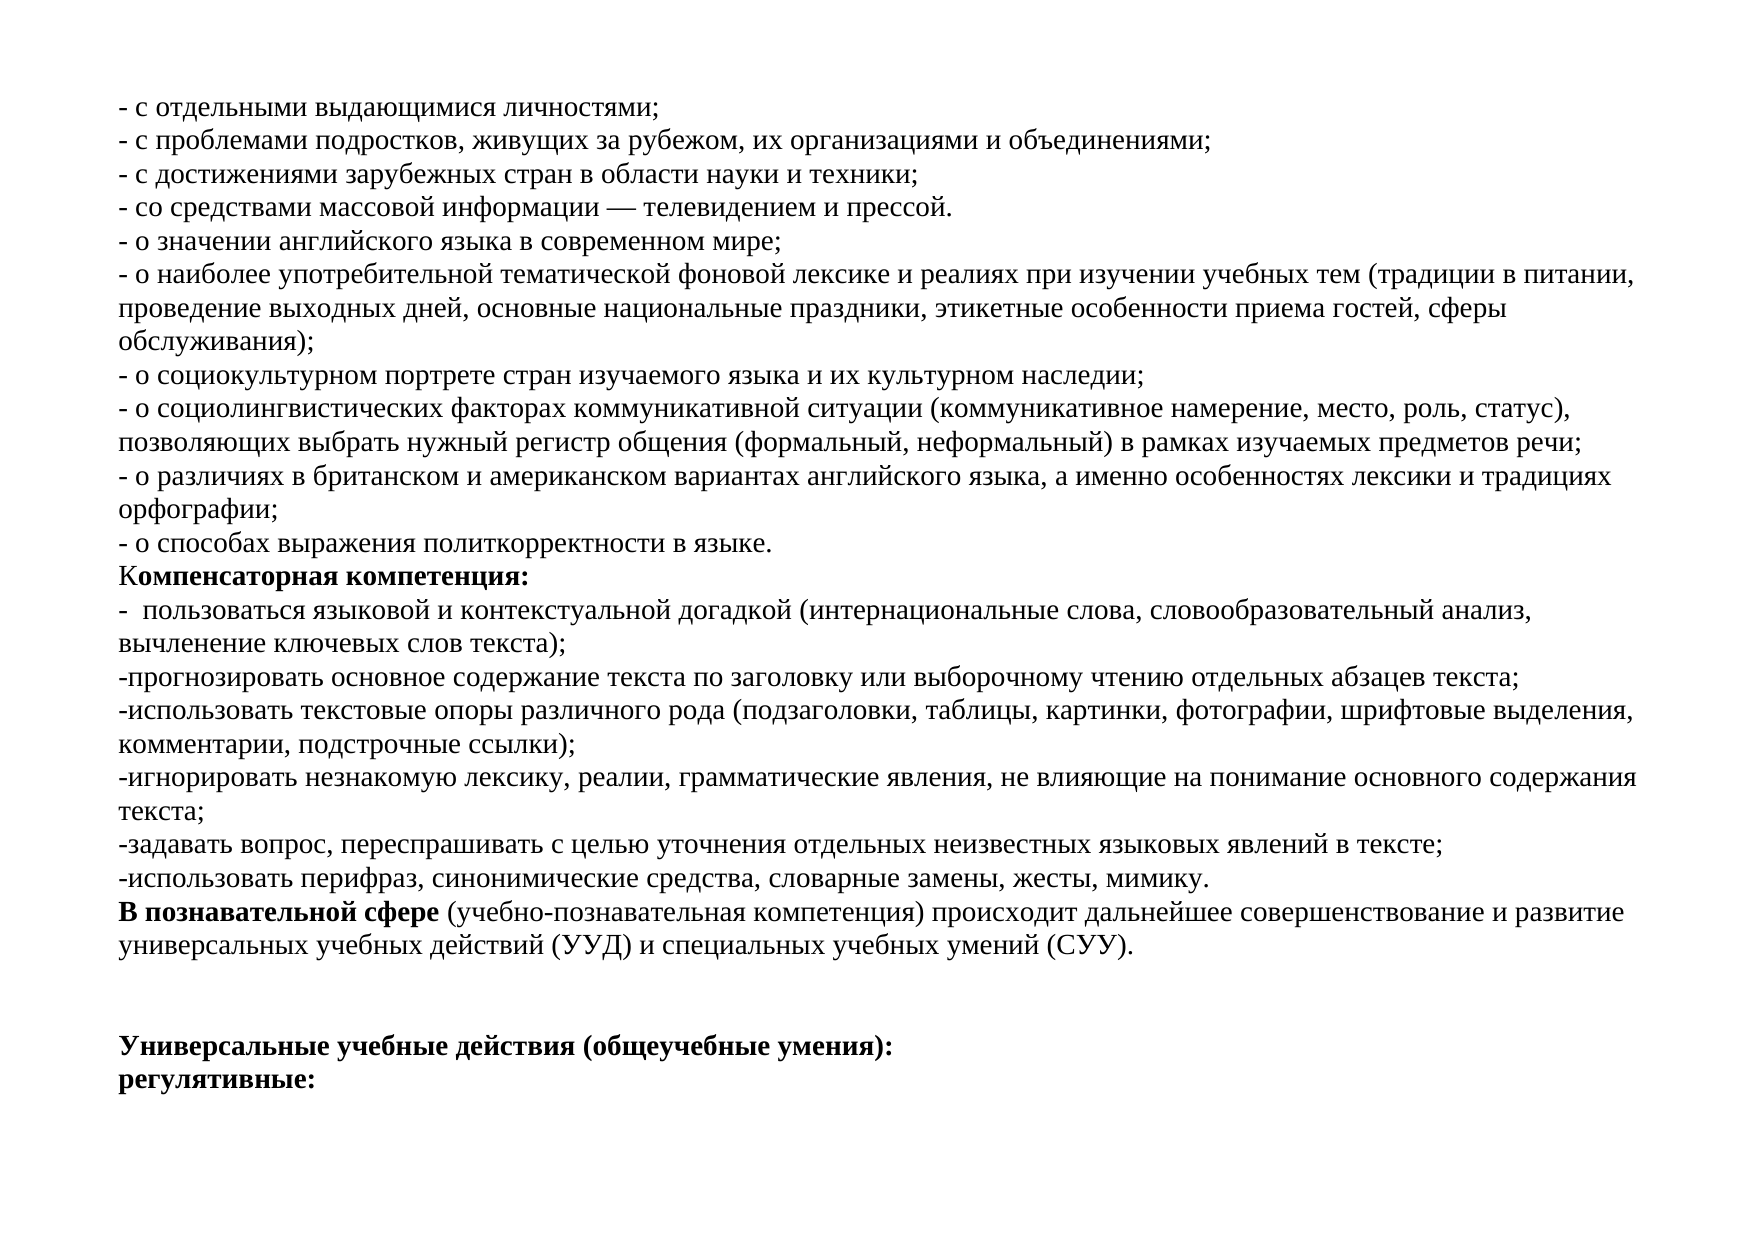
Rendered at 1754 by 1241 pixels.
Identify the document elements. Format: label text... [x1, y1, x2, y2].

text -использовать перифраз, синонимические средства, словарные замены, жесты, мимику. [118, 860, 1665, 894]
text - пользоваться языковой и контекстуальной догадкой (интернациональные слова, словообразовательный анализ, вычленение ключевых слов текста); [118, 592, 1665, 659]
text Компенсаторная компетенция: [118, 558, 1665, 592]
text В познавательной сфере (учебно-познавательная компетенция) происходит дальнейшее совершенствование и развитие универсальных учебных действий (УУД) и специальных учебных умений (СУУ). [118, 894, 1665, 961]
text - о социолингвистических факторах коммуникативной ситуации (коммуникативное намерение, место, роль, статус), позволяющих выбрать нужный регистр общения (формальный, неформальный) в рамках изучаемых предметов речи; [118, 391, 1665, 458]
text - с достижениями зарубежных стран в области науки и техники; [118, 156, 1665, 189]
text регулятивные: [118, 1061, 1665, 1095]
text - с отдельными выдающимися личностями; [118, 89, 1665, 122]
text - со средствами массовой информации — телевидением и прессой. [118, 189, 1665, 223]
text -прогнозировать основное содержание текста по заголовку или выборочному чтению отдельных абзацев текста; [118, 659, 1665, 692]
text - о различиях в британском и американском вариантах английского языка, а именно особенностях лексики и традициях орфографии; [118, 458, 1665, 525]
text - с проблемами подростков, живущих за рубежом, их организациями и объединениями; [118, 122, 1665, 156]
text - о наиболее употребительной тематической фоновой лексике и реалиях при изучении учебных тем (традиции в питании, проведение выходных дней, основные национальные праздники, этикетные особенности приема гостей, сферы обслуживания); [118, 256, 1665, 357]
text - о значении английского языка в современном мире; [118, 223, 1665, 256]
text Универсальные учебные действия (общеучебные умения): [118, 1028, 1665, 1061]
text -задавать вопрос, переспрашивать с целью уточнения отдельных неизвестных языковых явлений в тексте; [118, 827, 1665, 860]
text -игнорировать незнакомую лексику, реалии, грамматические явления, не влияющие на понимание основного содержания текста; [118, 759, 1665, 827]
text -использовать текстовые опоры различного рода (подзаголовки, таблицы, картинки, фотографии, шрифтовые выделения, комментарии, подстрочные ссылки); [118, 692, 1665, 759]
text - о социокультурном портрете стран изучаемого языка и их культурном наследии; [118, 357, 1665, 391]
text - о способах выражения политкорректности в языке. [118, 525, 1665, 558]
